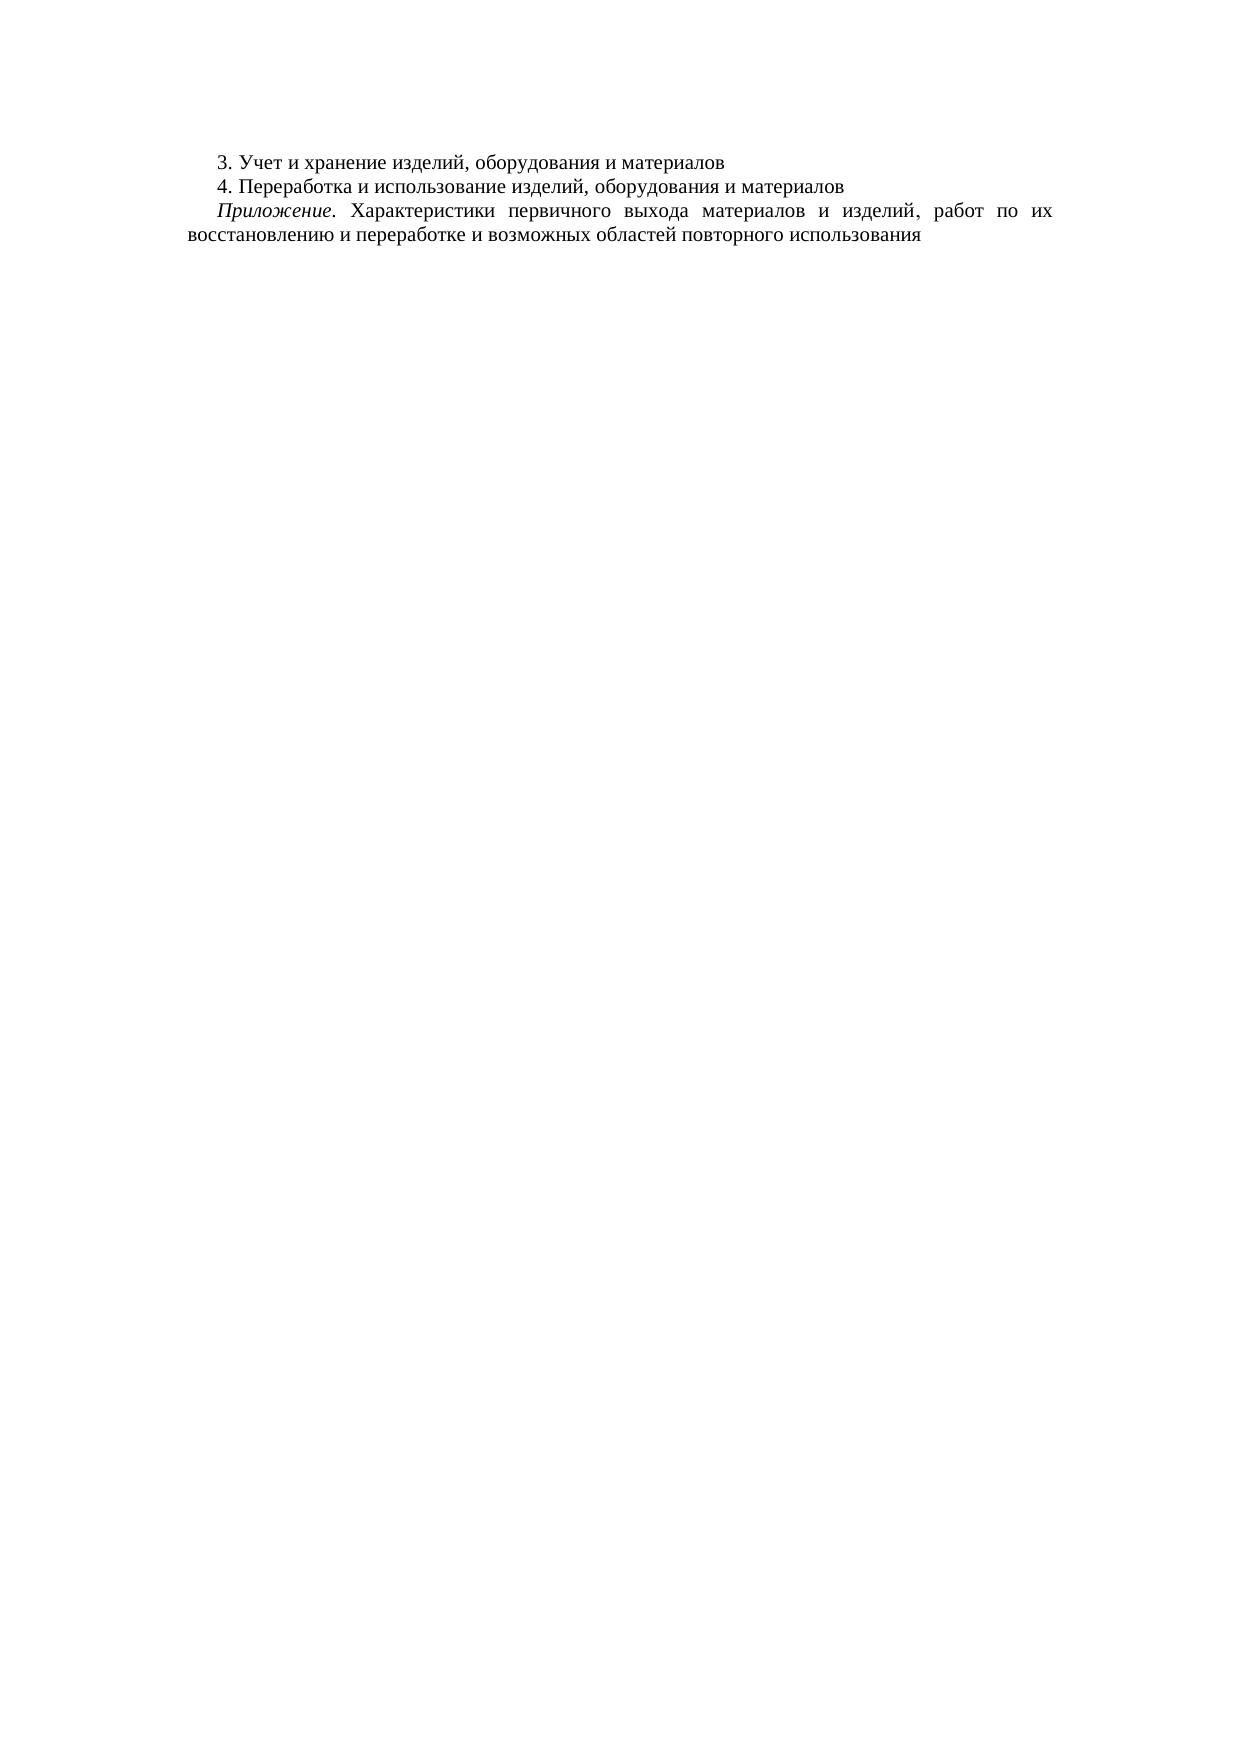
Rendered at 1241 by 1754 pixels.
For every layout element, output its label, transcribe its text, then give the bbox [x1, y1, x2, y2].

text Приложение. Характеристики первичного выхода материалов и изделий работ по их восстановлению и переработке и возможных областей повторного использования [187, 198, 1053, 246]
text 3. Учет и хранение изделий оборудования и материалов [187, 150, 1053, 174]
text 4. Переработка и использование изделий оборудования и материалов [187, 174, 1053, 198]
